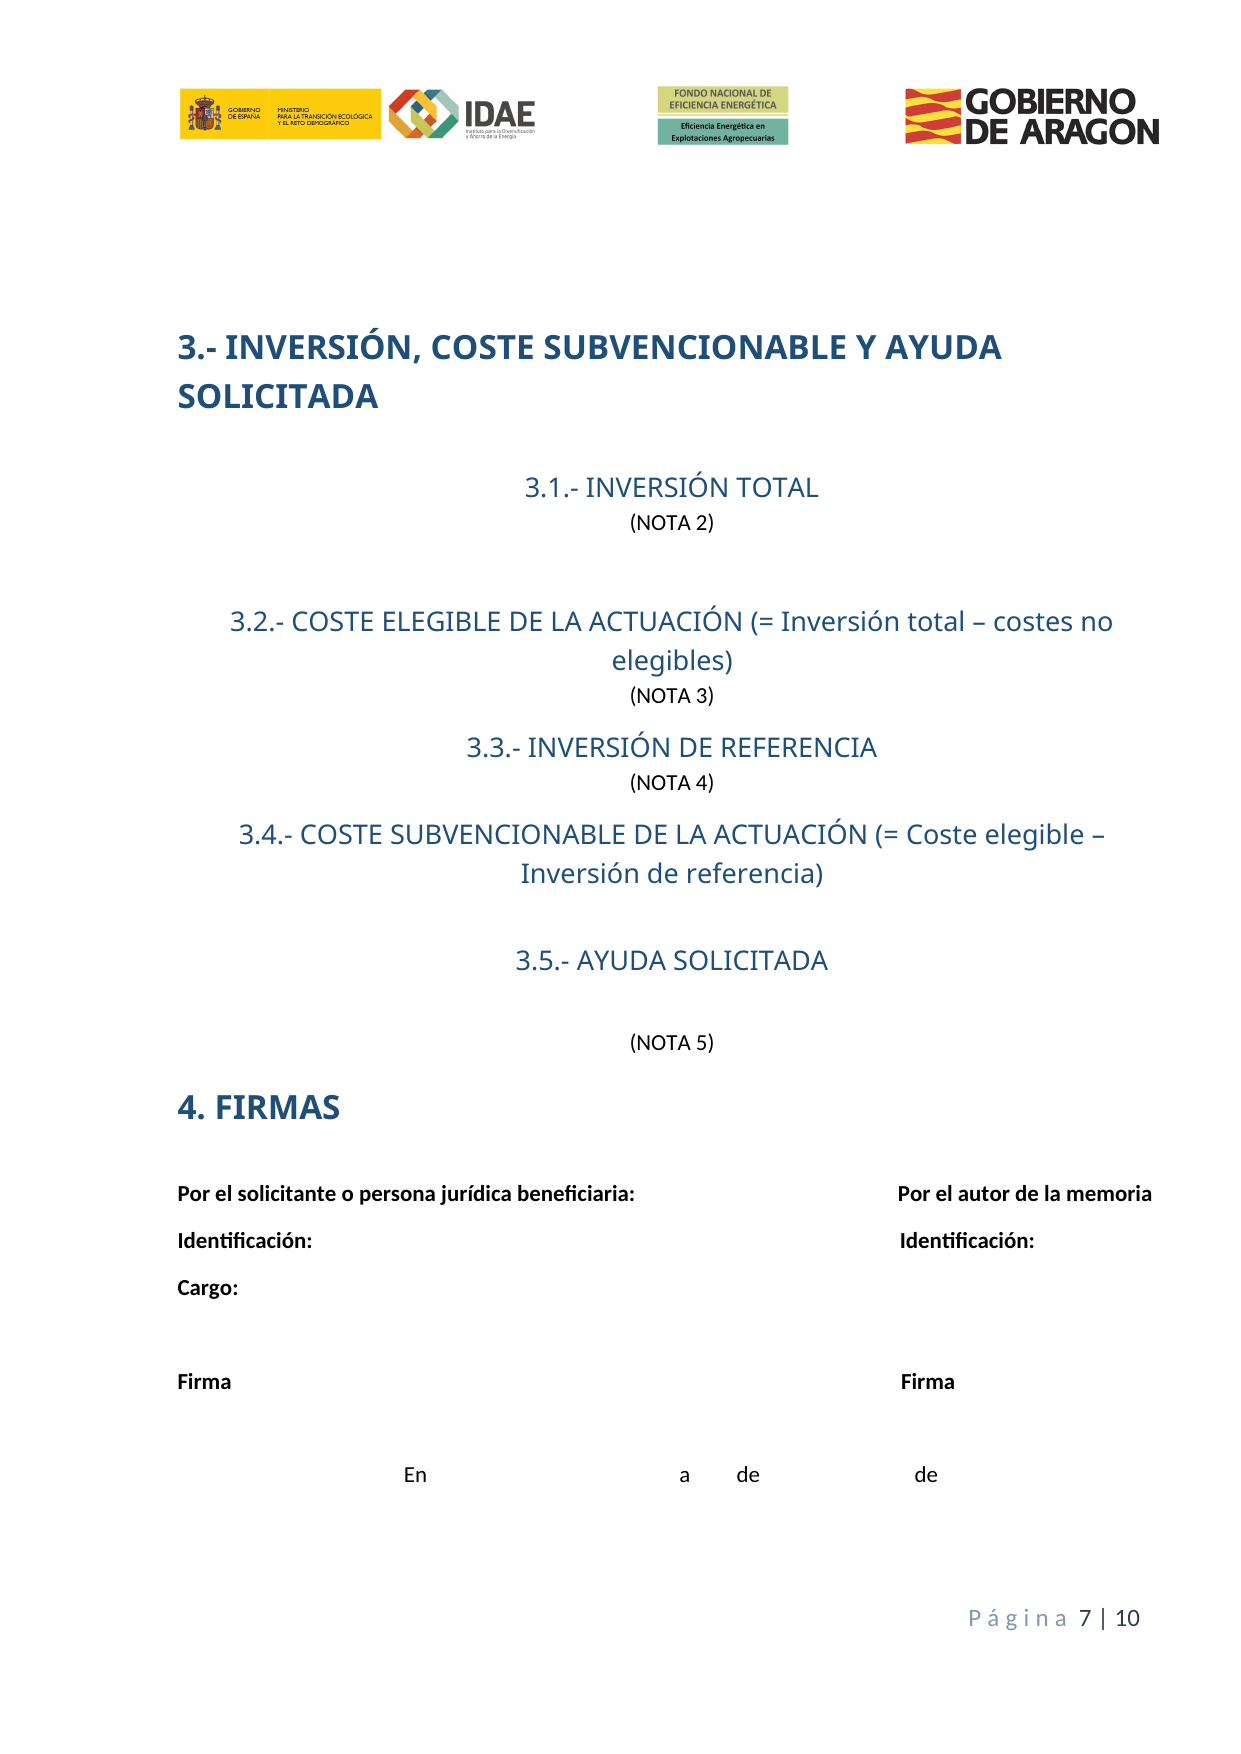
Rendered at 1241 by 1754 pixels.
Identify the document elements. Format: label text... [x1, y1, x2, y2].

subtitle 4. FIRMAS [177, 1083, 1167, 1129]
text (NOTA 2) [177, 508, 1167, 536]
text Identificación: Identificación: [177, 1226, 1167, 1254]
picture [902, 86, 1165, 146]
text Firma Firma [177, 1367, 1167, 1395]
text Por el solicitante o persona jurídica beneficiaria: Por el autor de la memoria [177, 1179, 1167, 1207]
subtitle 3.2.- COSTE ELEGIBLE DE LA ACTUACIÓN (= Inversión total – costes no elegibles) [177, 602, 1167, 679]
text Cargo: [177, 1273, 1167, 1301]
subtitle 3.- INVERSIÓN, COSTE SUBVENCIONABLE Y AYUDA SOLICITADA [177, 324, 1167, 418]
text En a de de [177, 1461, 1167, 1488]
subtitle 3.1.- INVERSIÓN TOTAL [177, 468, 1167, 505]
subtitle 3.4.- COSTE SUBVENCIONABLE DE LA ACTUACIÓN (= Coste elegible – Inversión de referencia) [177, 815, 1167, 892]
picture [657, 86, 789, 146]
subtitle 3.3.- INVERSIÓN DE REFERENCIA [177, 728, 1167, 765]
picture [179, 86, 544, 146]
text (NOTA 4) [177, 768, 1167, 796]
text (NOTA 3) [177, 682, 1167, 709]
subtitle 3.5.- AYUDA SOLICITADA [177, 942, 1167, 978]
text (NOTA 5) [177, 1028, 1167, 1056]
